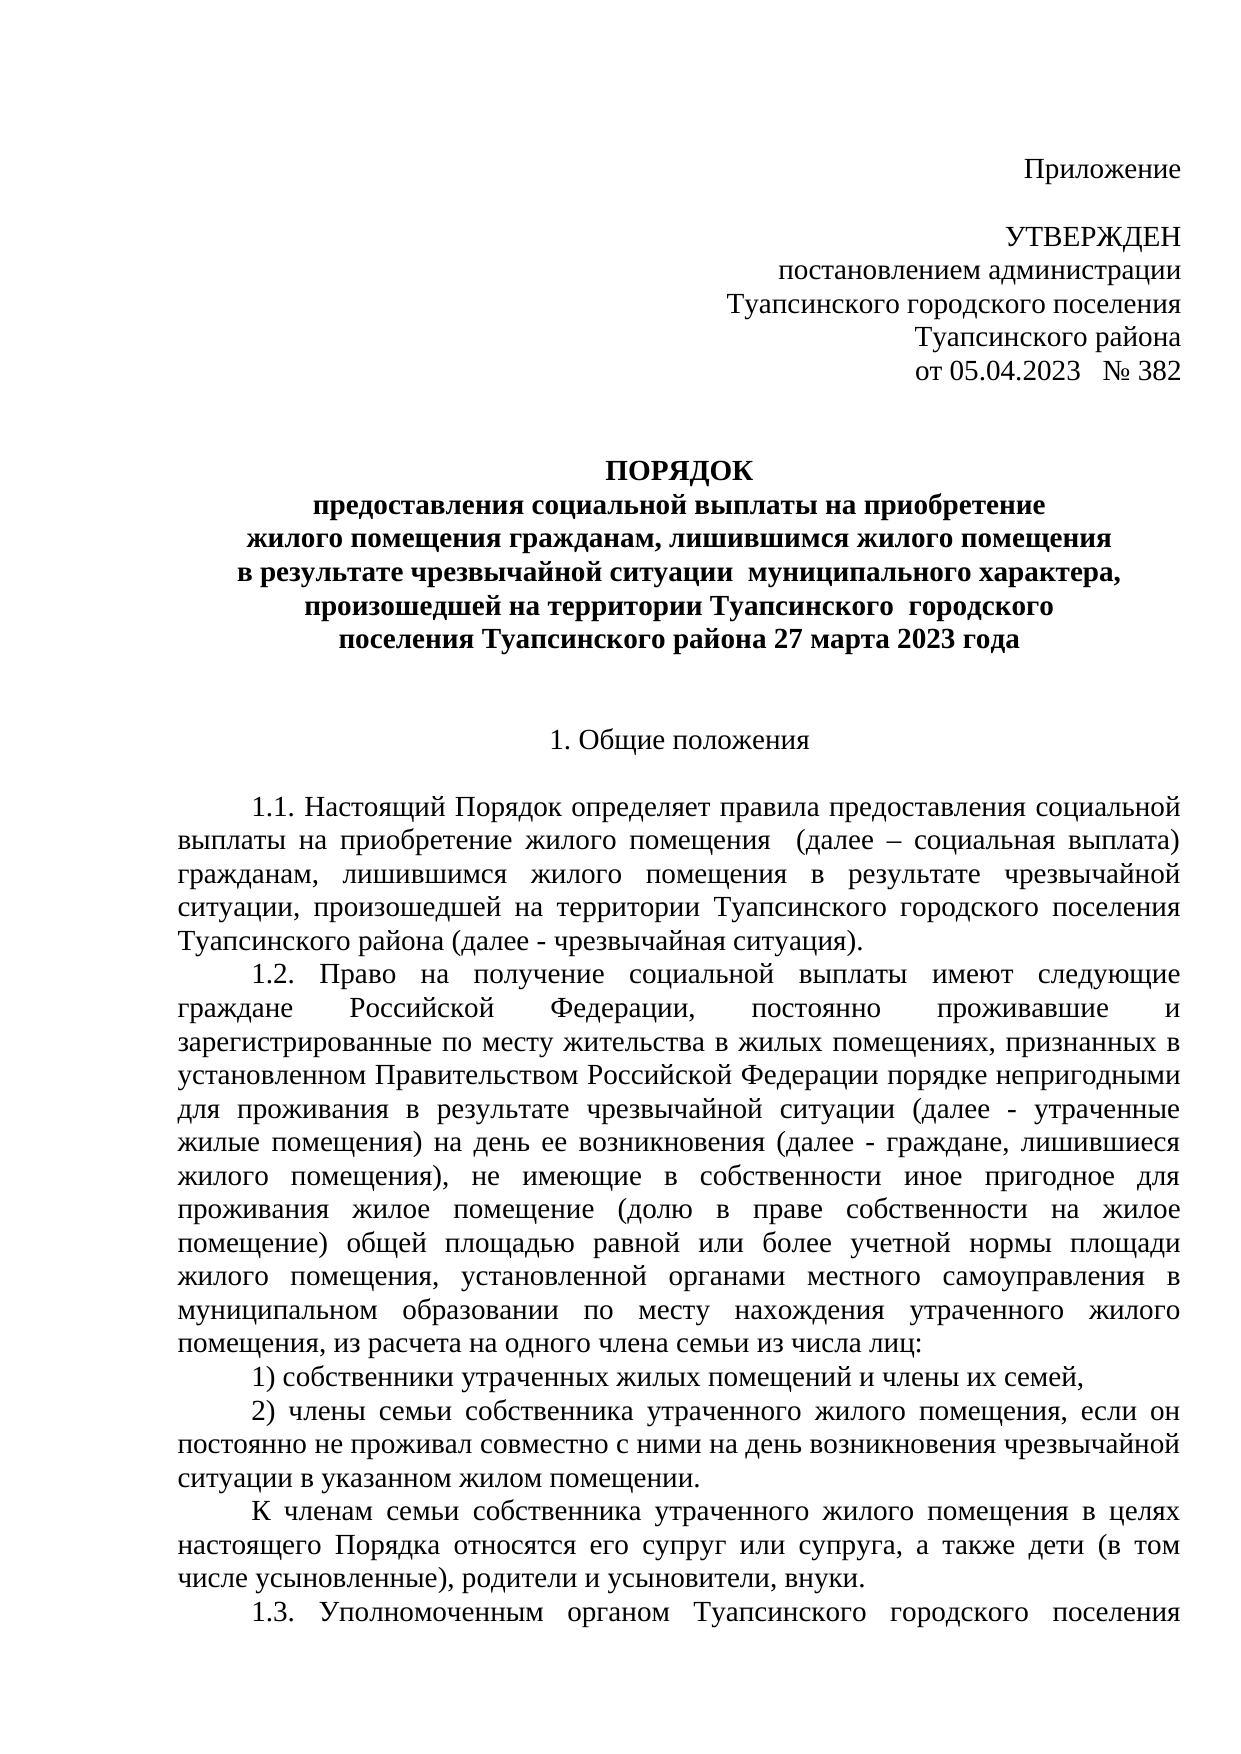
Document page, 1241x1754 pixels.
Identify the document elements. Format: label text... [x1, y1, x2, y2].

text 1) собственники утраченных жилых помещений и члены их семей, [177, 1359, 1181, 1393]
text Туапсинского района [177, 319, 1181, 353]
text 1.2. Право на получение социальной выплаты имеют следующие граждане Российской Федерации, постоянно проживавшие и зарегистрированные по месту жительства в жилых помещениях, признанных в установленном Правительством Российской Федерации порядке непригодными для проживания в результате чрезвычайной ситуации (далее - утраченные жилые помещения) на день ее возникновения (далее - граждане, лишившиеся жилого помещения), не имеющие в собственности иное пригодное для проживания жилое помещение (долю в праве собственности на жилое помещение) общей площадью равной или более учетной нормы площади жилого помещения, установленной органами местного самоуправления в муниципальном образовании по месту нахождения утраченного жилого помещения, из расчета на одного члена семьи из числа лиц: [177, 957, 1181, 1359]
text постановлением администрации [177, 252, 1181, 286]
text УТВЕРЖДЕН [177, 219, 1181, 252]
text 2) члены семьи собственника утраченного жилого помещения, если он постоянно не проживал совместно с ними на день возникновения чрезвычайной ситуации в указанном жилом помещении. [177, 1393, 1181, 1493]
text К членам семьи собственника утраченного жилого помещения в целях настоящего Порядка относятся его супруг или супруга, а также дети (в том числе усыновленные), родители и усыновители, внуки. [177, 1493, 1181, 1594]
text Приложение [177, 152, 1181, 185]
text 1.1. Настоящий Порядок определяет правила предоставления социальной выплаты на приобретение жилого помещения (далее – социальная выплата) гражданам, лишившимся жилого помещения в результате чрезвычайной ситуации, произошедшей на территории Туапсинского городского поселения Туапсинского района (далее - чрезвычайная ситуация). [177, 789, 1181, 957]
text от 05.04.2023 № 382 [177, 353, 1181, 386]
text Туапсинского городского поселения [177, 286, 1181, 319]
text жилого помещения гражданам, лишившимся жилого помещения [177, 521, 1181, 554]
text 1. Общие положения [177, 722, 1181, 755]
text поселения Туапсинского района 27 марта 2023 года [177, 621, 1181, 655]
text в результате чрезвычайной ситуации муниципального характера, произошедшей на территории Туапсинского городского [177, 554, 1181, 621]
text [177, 1594, 1181, 1627]
text предоставления социальной выплаты на приобретение [177, 487, 1181, 521]
text ПОРЯДОК [177, 453, 1181, 487]
